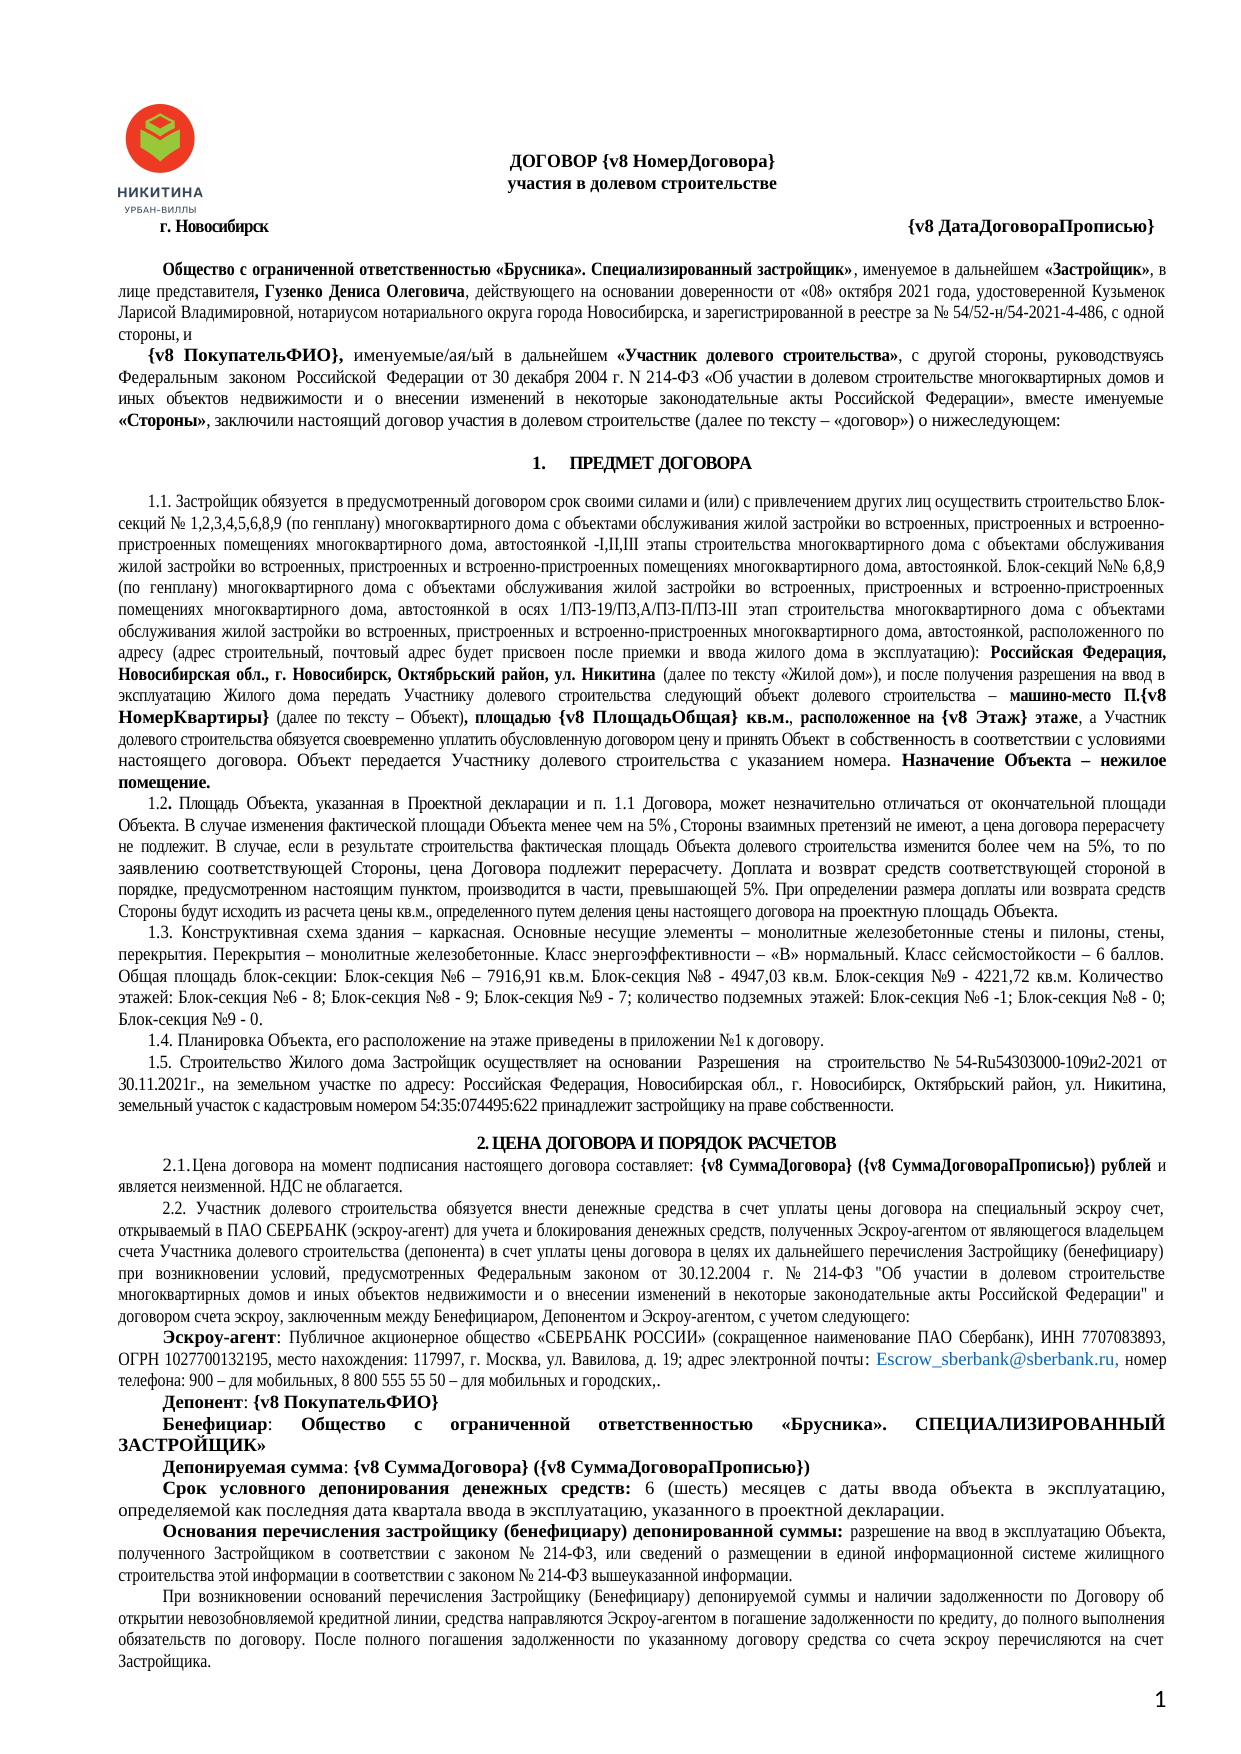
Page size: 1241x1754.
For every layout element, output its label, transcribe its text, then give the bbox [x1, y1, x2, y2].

text ДОГОВОР {v8 НомерДоговора} [118, 150, 1166, 172]
list Депонируемая сумма: {v8 СуммаДоговора} ({v8 СуммаДоговораПрописью}) [118, 1456, 1166, 1477]
list При возникновении оснований перечисления Застройщику (Бенефициару) депонируемой суммы и наличии задолженности по Договору об открытии невозобновляемой кредитной линии, средства направляются Эскроу-агентом в погашение задолженности по кредиту, до полного выполнения обязательств по договору. После полного погашения задолженности по указанному договору средства со счета эскроу перечисляются на счет Застройщика. [118, 1585, 1166, 1671]
list 2.2. Участник долевого строительства обязуется внести денежные средства в счет уплаты цены договора на специальный эскроу счет, открываемый в ПАО СБЕРБАНК (эскроу-агент) для учета и блокирования денежных средств, полученных Эскроу-агентом от являющегося владельцем счета Участника долевого строительства (депонента) в счет уплаты цены договора в целях их дальнейшего перечисления Застройщику (бенефициару) при возникновении условий, предусмотренных Федеральным законом от 30.12.2004 г. № 214-ФЗ "Об участии в долевом строительстве многоквартирных домов и иных объектов недвижимости и о внесении изменений в некоторые законодательные акты Российской Федерации" и договором счета эскроу, заключенным между Бенефициаром, Депонентом и Эскроу-агентом, с учетом следующего: [118, 1197, 1166, 1326]
text 1.1. Застройщик обязуется в предусмотренный договором срок своими силами и (или) с привлечением других лиц осуществить строительство Блок-секций № 1,2,3,4,5,6,8,9 (по генплану) многоквартирного дома с объектами обслуживания жилой застройки во встроенных, пристроенных и встроенно-пристроенных помещениях многоквартирного дома, автостоянкой -I,II,III этапы строительства многоквартирного дома с объектами обслуживания жилой застройки во встроенных, пристроенных и встроенно-пристроенных помещениях многоквартирного дома, автостоянкой. Блок-секций №№ 6,8,9 (по генплану) многоквартирного дома с объектами обслуживания жилой застройки во встроенных, пристроенных и встроенно-пристроенных помещениях многоквартирного дома, автостоянкой в осях 1/П3-19/П3,А/П3-П/П3-III этап строительства многоквартирного дома с объектами обслуживания жилой застройки во встроенных, пристроенных и встроенно-пристроенных многоквартирного дома, автостоянкой, расположенного по адресу (адрес строительный, почтовый адрес будет присвоен после приемки и ввода жилого дома в эксплуатацию): Российская Федерация, Новосибирская обл., г. Новосибирск, Октябрьский район, ул. Никитина (далее по тексту «Жилой дом»), и после получения разрешения на ввод в эксплуатацию Жилого дома передать Участнику долевого строительства следующий объект долевого строительства – машино-место П.{v8 НомерКвартиры} (далее по тексту – Объект), площадью {v8 ПлощадьОбщая} кв.м., расположенное на {v8 Этаж} этаже, а Участник долевого строительства обязуется своевременно уплатить обусловленную договором цену и принять Объект в собственность в соответствии с условиями настоящего договора. Объект передается Участнику долевого строительства с указанием номера. Назначение Объекта – нежилое помещение. [118, 490, 1166, 792]
list 1.5. Строительство Жилого дома Застройщик осуществляет на основании Разрешения на строительство № 54-Ru54303000-109и2-2021 от 30.11.2021г., на земельном участке по адресу: Российская Федерация, Новосибирская обл., г. Новосибирск, Октябрьский район, ул. Никитина, земельный участок с кадастровым номером 54:35:074495:622 принадлежит застройщику на праве собственности. [118, 1051, 1166, 1116]
list 1.2. Площадь Объекта, указанная в Проектной декларации и п. 1.1 Договора, может незначительно отличаться от окончательной площади Объекта. В случае изменения фактической площади Объекта менее чем на 5% , Стороны взаимных претензий не имеют, а цена договора перерасчету не подлежит. В случае, если в результате строительства фактическая площадь Объекта долевого строительства изменится более чем на 5%, то по заявлению соответствующей Стороны, цена Договора подлежит перерасчету. Доплата и возврат средств соответствующей стороной в порядке, предусмотренном настоящим пунктом, производится в части, превышающей 5%. При определении размера доплаты или возврата средств Стороны будут исходить из расчета цены кв.м., определенного путем деления цены настоящего договора на проектную площадь Объекта. [118, 792, 1166, 921]
text г. Новосибирск {v8 ДатаДоговораПрописью} [118, 215, 1166, 236]
text Общество с ограниченной ответственностью «Брусника». Специализированный застройщик», именуемое в дальнейшем «Застройщик», в лице представителя, Гузенко Дениса Олеговича, действующего на основании доверенности от «08» октября 2021 года, удостоверенной Кузьменок Ларисой Владимировной, нотариусом нотариального округа города Новосибирска, и зарегистрированной в реестре за № 54/52-н/54-2021-4-486, с одной стороны, и [118, 258, 1166, 344]
list Цена договора на момент подписания настоящего договора составляет: {v8 СуммаДоговора} ({v8 СуммаДоговораПрописью}) рублей и является неизменной. НДС не облагается. [118, 1154, 1166, 1197]
list Эскроу-агент: Публичное акционерное общество «СБЕРБАНК РОССИИ» (сокращенное наименование ПАО Сбербанк), ИНН 7707083893, ОГРН 1027700132195, место нахождения: 117997, г. Москва, ул. Вавилова, д. 19; адрес электронной почты: Escrow_sberbank@sberbank.ru, номер телефона: 900 – для мобильных, 8 800 555 55 50 – для мобильных и городских,. [118, 1326, 1166, 1391]
list Основания перечисления застройщику (бенефициару) депонированной суммы: разрешение на ввод в эксплуатацию Объекта, полученного Застройщиком в соответствии с законом № 214-ФЗ, или сведений о размещении в единой информационной системе жилищного строительства этой информации в соответствии с законом № 214-ФЗ вышеуказанной информации. [118, 1520, 1166, 1585]
subtitle 2. ЦЕНА ДОГОВОРА И ПОРЯДОК РАСЧЕТОВ [148, 1132, 1166, 1154]
list Срок условного депонирования денежных средств: 6 (шесть) месяцев с даты ввода объекта в эксплуатацию, определяемой как последняя дата квартала ввода в эксплуатацию, указанного в проектной декларации. [118, 1477, 1166, 1520]
list Бенефициар: Общество с ограниченной ответственностью «Брусника». СПЕЦИАЛИЗИРОВАННЫЙ ЗАСТРОЙЩИК» [118, 1412, 1166, 1456]
list 1.3. Конструктивная схема здания – каркасная. Основные несущие элементы – монолитные железобетонные стены и пилоны, стены, перекрытия. Перекрытия – монолитные железобетонные. Класс энергоэффективности – «В» нормальный. Класс сейсмостойкости – 6 баллов. Общая площадь блок-секции: Блок-секция №6 – 7916,91 кв.м. Блок-секция №8 - 4947,03 кв.м. Блок-секция №9 - 4221,72 кв.м. Количество этажей: Блок-секция №6 - 8; Блок-секция №8 - 9; Блок-секция №9 - 7; количество подземных этажей: Блок-секция №6 -1; Блок-секция №8 - 0; Блок-секция №9 - 0. [118, 921, 1166, 1029]
list ПРЕДМЕТ ДОГОВОРА [118, 452, 1166, 473]
text участия в долевом строительстве [118, 172, 1166, 193]
text {v8 ПокупательФИО}, именуемые/ая/ый в дальнейшем «Участник долевого строительства», с другой стороны, руководствуясь Федеральным законом Российской Федерации от 30 декабря 2004 г. N 214-ФЗ «Об участии в долевом строительстве многоквартирных домов и иных объектов недвижимости и о внесении изменений в некоторые законодательные акты Российской Федерации», вместе именуемые «Стороны», заключили настоящий договор участия в долевом строительстве (далее по тексту – «договор») о нижеследующем: [118, 344, 1164, 430]
list 1.4. Планировка Объекта, его расположение на этаже приведены в приложении №1 к договору. [118, 1029, 1166, 1051]
list Депонент: {v8 ПокупательФИО} [118, 1391, 1166, 1412]
